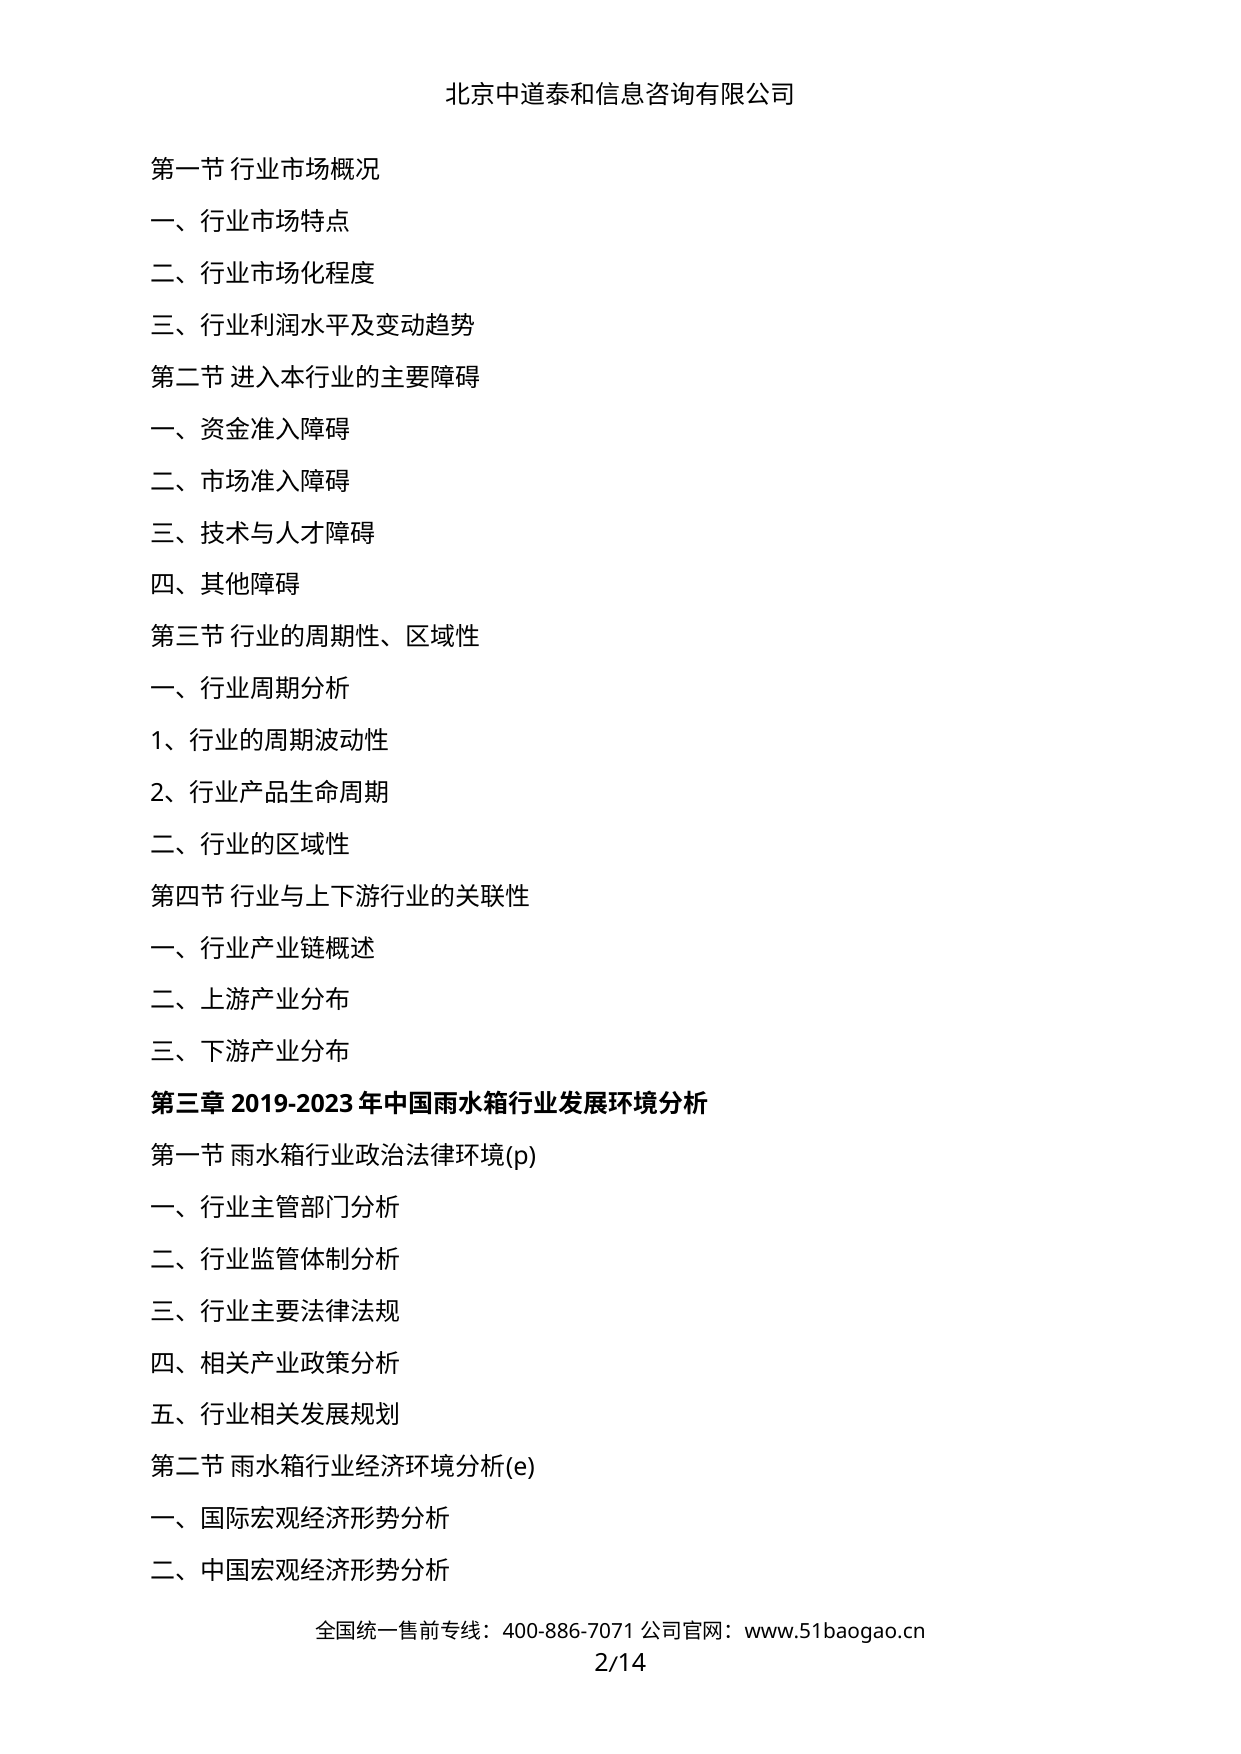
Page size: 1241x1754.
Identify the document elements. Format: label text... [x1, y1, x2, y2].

text 第二节 雨水箱行业经济环境分析(e) [150, 1447, 1090, 1483]
text 三、技术与人才障碍 [150, 513, 1090, 549]
text 四、其他障碍 [150, 565, 1090, 601]
text 第二节 进入本行业的主要障碍 [150, 357, 1090, 394]
text 二、上游产业分布 [150, 980, 1090, 1016]
text 三、下游产业分布 [150, 1032, 1090, 1068]
text 一、行业周期分析 [150, 669, 1090, 705]
text 三、行业主要法律法规 [150, 1291, 1090, 1327]
text 二、行业监管体制分析 [150, 1239, 1090, 1276]
text 三、行业利润水平及变动趋势 [150, 306, 1090, 342]
text 一、行业市场特点 [150, 202, 1090, 238]
text 一、国际宏观经济形势分析 [150, 1499, 1090, 1535]
text 二、行业的区域性 [150, 824, 1090, 861]
text 第四节 行业与上下游行业的关联性 [150, 876, 1090, 912]
text 二、市场准入障碍 [150, 461, 1090, 497]
text 第三节 行业的周期性、区域性 [150, 617, 1090, 653]
text 第一节 雨水箱行业政治法律环境(p) [150, 1136, 1090, 1172]
text 一、行业产业链概述 [150, 928, 1090, 964]
text 第一节 行业市场概况 [150, 150, 1090, 186]
text 五、行业相关发展规划 [150, 1395, 1090, 1431]
text 二、中国宏观经济形势分析 [150, 1551, 1090, 1587]
text 二、行业市场化程度 [150, 254, 1090, 290]
text 2、行业产品生命周期 [150, 772, 1090, 809]
text 四、相关产业政策分析 [150, 1343, 1090, 1379]
text 第三章 2019-2023年中国雨水箱行业发展环境分析 [150, 1084, 1090, 1120]
text 一、行业主管部门分析 [150, 1187, 1090, 1224]
text 1、行业的周期波动性 [150, 721, 1090, 757]
text 一、资金准入障碍 [150, 409, 1090, 446]
